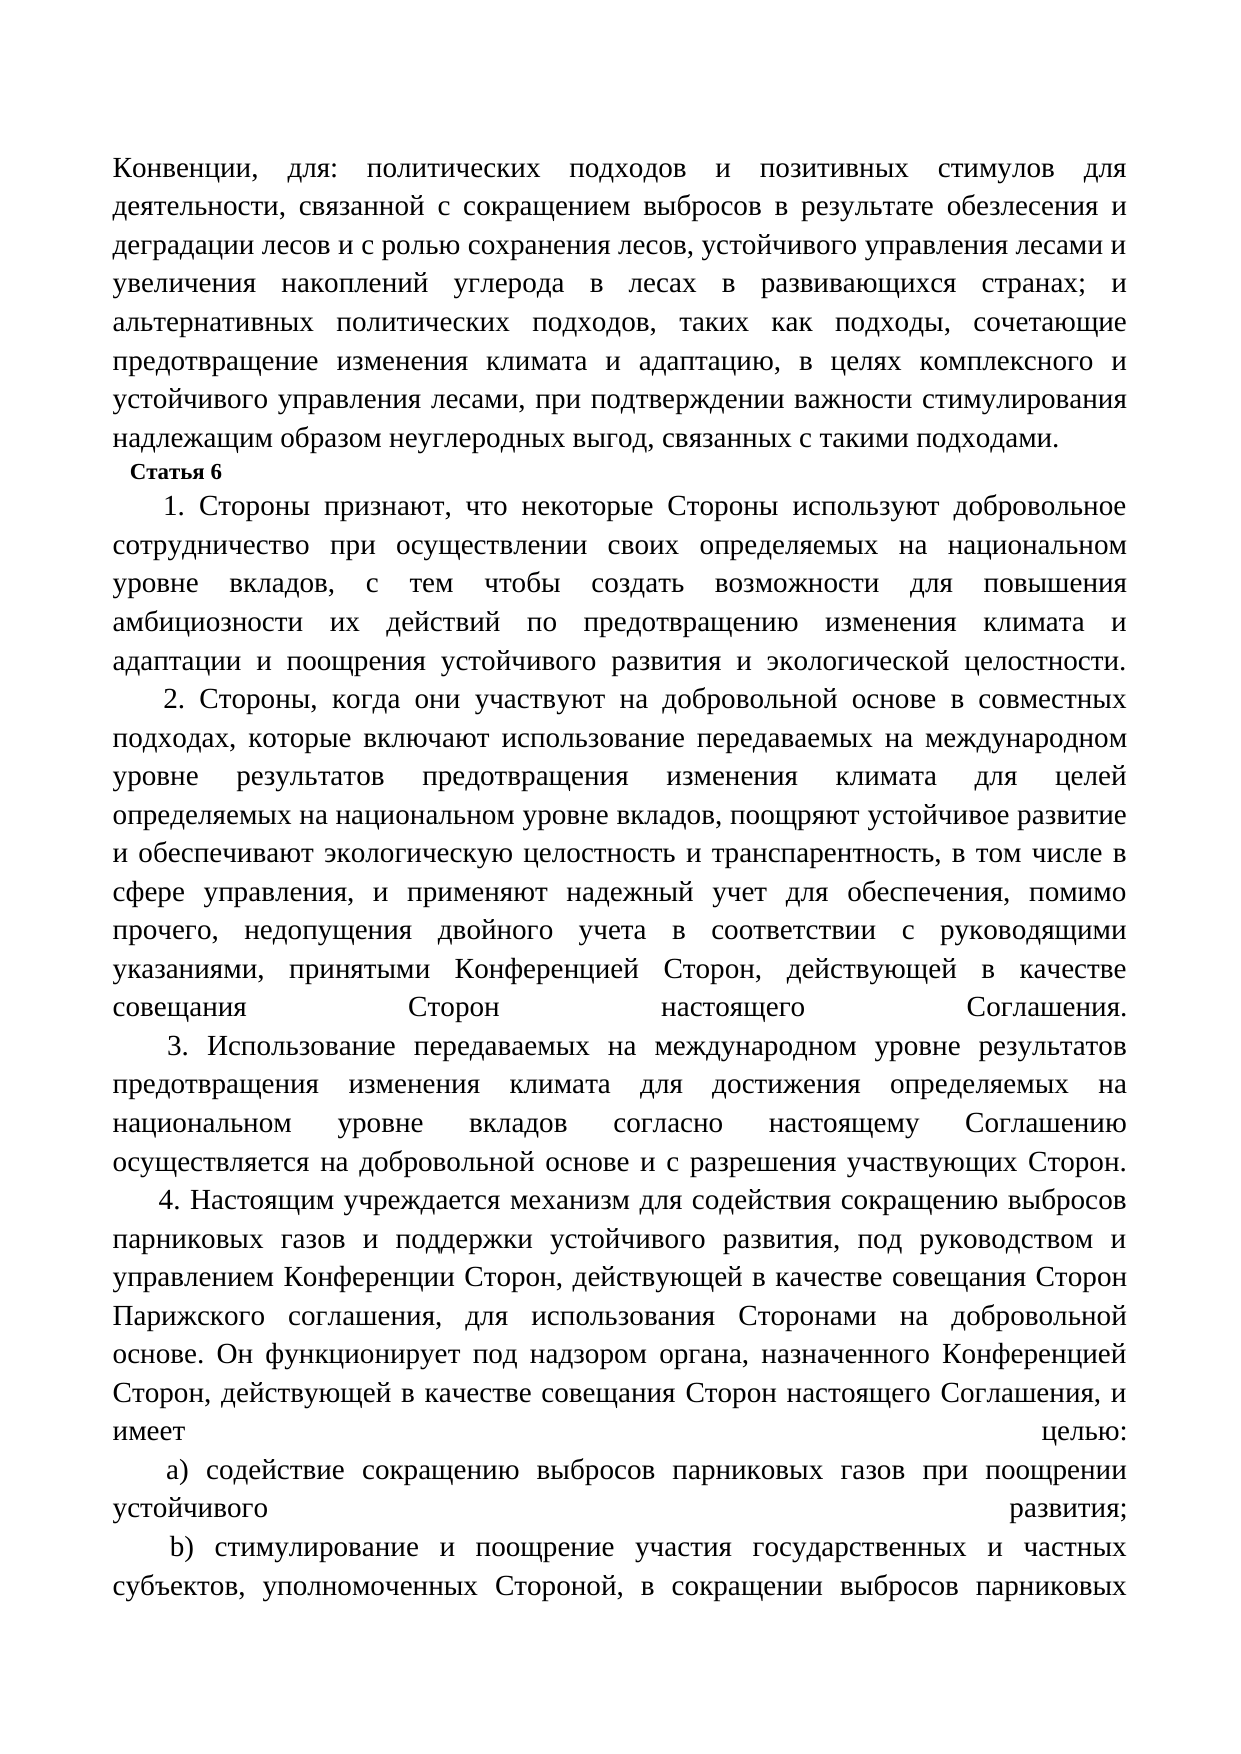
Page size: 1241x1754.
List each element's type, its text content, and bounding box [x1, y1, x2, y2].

text Статья 6 [112, 458, 1128, 485]
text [112, 488, 1128, 1601]
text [112, 150, 1128, 453]
